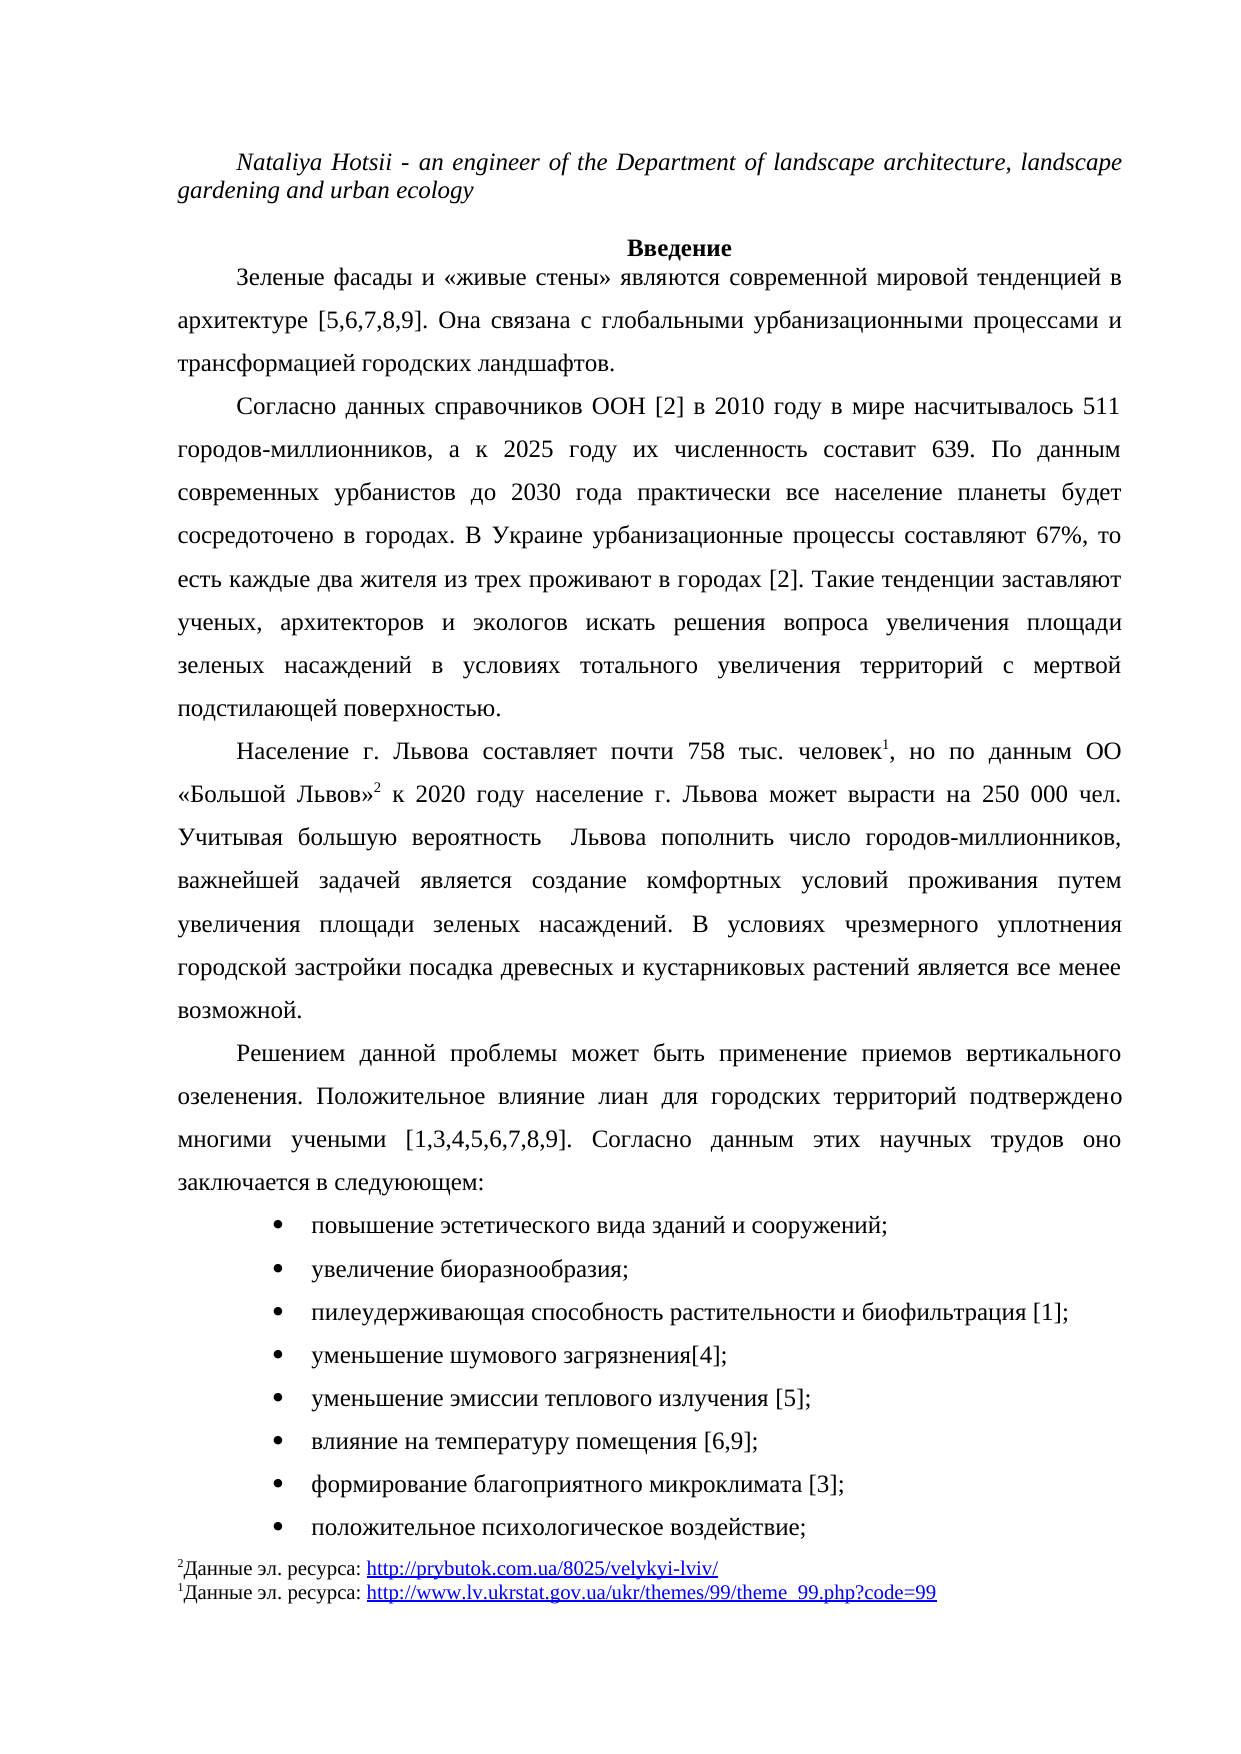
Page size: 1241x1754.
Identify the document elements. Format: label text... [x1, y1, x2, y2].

list положительное психологическое воздействие; [274, 1512, 1122, 1541]
list повышение эстетического вида зданий и сооружений; [274, 1211, 1122, 1239]
text Согласно данных справочников ООН [2] в 2010 году в мире насчитывалось 511 городов-миллионников, а к 2025 году их численность составит 639. По данным современных урбанистов до 2030 года практически все население планеты будет сосредоточено в городах. В Украине урбанизационные процессы составляют 67%, то есть каждые два жителя из трех проживают в городах [2]. Такие тенденции заставляют ученых, архитекторов и экологов искать решения вопроса увеличения площади зеленых насаждений в условиях тотального увеличения территорий с мертвой подстилающей поверхностью. [177, 391, 1122, 722]
list формирование благоприятного микроклимата [3]; [274, 1469, 1122, 1498]
text Введение [177, 233, 1122, 262]
list влияние на температуру помещения [6,9]; [274, 1426, 1122, 1455]
text Население г. Львова составляет почти 758 тыс. человек1, но по данным ОО «Большой Львов»2 к 2020 году население г. Львова может вырасти на 250 000 чел. Учитывая большую вероятность Львова пополнить число городов-миллионников, важнейшей задачей является создание комфортных условий проживания путем увеличения площади зеленых насаждений. В условиях чрезмерного уплотнения городской застройки посадка древесных и кустарниковых растений является все менее возможной. [177, 736, 1122, 1024]
list увеличение биоразнообразия; [274, 1254, 1122, 1282]
list 1Данные эл. ресурса: http://www.lv.ukrstat.gov.ua/ukr/themes/99/theme_99.php?code=99 [177, 1580, 1122, 1604]
text Nataliya Hotsii - an engineer of the Department of landscape architecture, landscape gardening and urban ecology [177, 147, 1122, 204]
text Решением данной проблемы может быть применение приемов вертикального озеленения. Положительное влияние лиан для городских территорий подтверждено многими учеными [1,3,4,5,6,7,8,9]. Согласно данным этих научных трудов оно заключается в следуюющем: [177, 1038, 1122, 1196]
list пилеудерживающая способность растительности и биофильтрация [1]; [274, 1297, 1122, 1326]
list уменьшение шумового загрязнения[4]; [274, 1340, 1122, 1369]
text Зеленые фасады и «живые стены» являются современной мировой тенденцией в архитектуре [5,6,7,8,9]. Она связана с глобальными урбанизационными процессами и трансформацией городских ландшафтов. [177, 262, 1122, 377]
list 2Данные эл. ресурса: http://prybutok.com.ua/8025/velykyi-lviv/ [177, 1556, 1122, 1580]
list уменьшение эмиссии теплового излучения [5]; [274, 1383, 1122, 1412]
